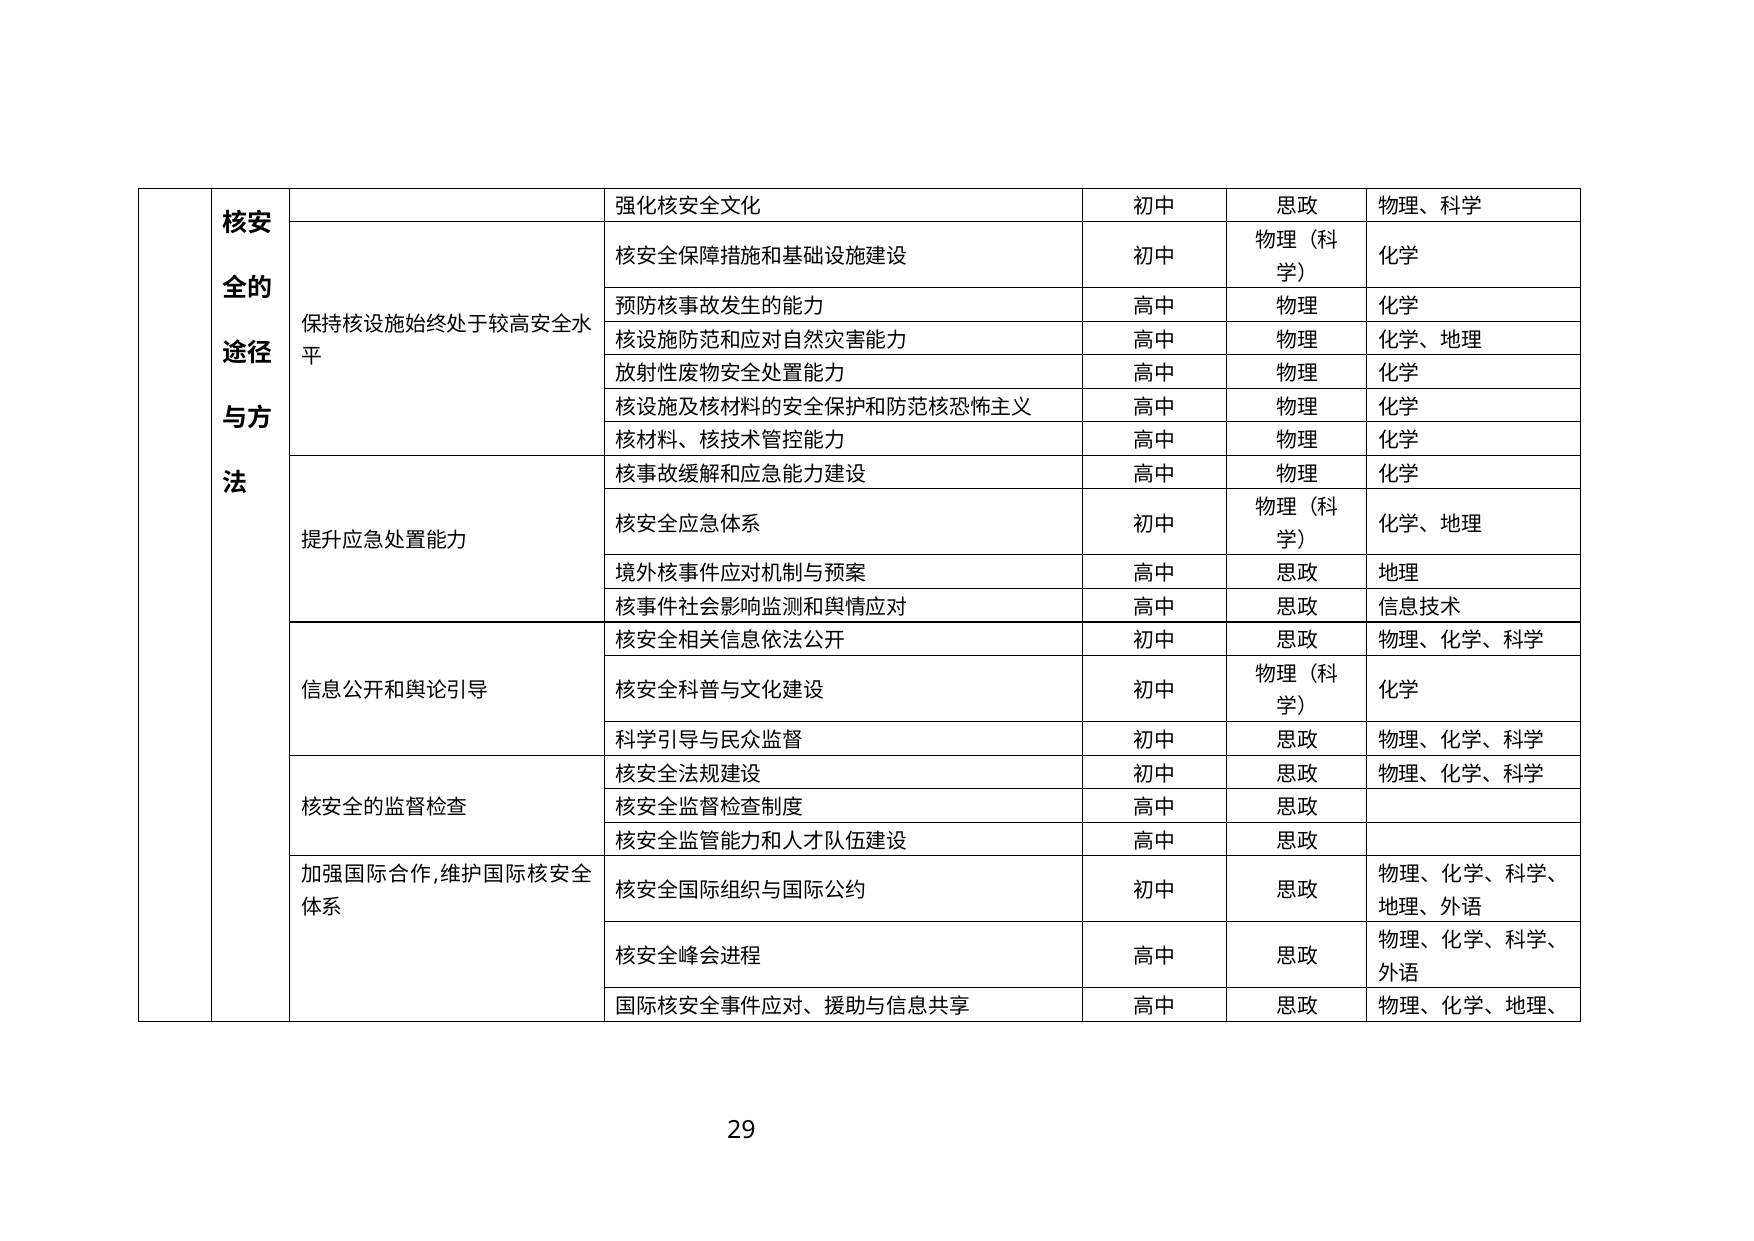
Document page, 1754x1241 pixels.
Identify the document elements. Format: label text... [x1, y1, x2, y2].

table_cell 物理（科学） [1227, 489, 1366, 554]
table_cell 核安全国际组织与国际公约 [605, 856, 1082, 921]
table_cell 境外核事件应对机制与预案 [605, 555, 1082, 588]
table_cell [1367, 789, 1580, 822]
table_cell 高中 [1083, 288, 1226, 321]
table_cell 思政 [1227, 988, 1366, 1021]
table_cell 核事件社会影响监测和舆情应对 [605, 589, 1082, 621]
table_cell 物理、化学、科学、地理、外语 [1367, 856, 1580, 921]
table_cell 国际核安全事件应对、援助与信息共享 [605, 988, 1082, 1021]
table_cell 化学 [1367, 389, 1580, 421]
table_cell 物理、科学 [1367, 189, 1580, 221]
table_cell 核安全法规建设 [605, 756, 1082, 788]
table_cell 初中 [1083, 856, 1226, 921]
table_cell 高中 [1083, 355, 1226, 388]
table_cell 核设施及核材料的安全保护和防范核恐怖主义 [605, 389, 1082, 421]
table_cell 高中 [1083, 922, 1226, 987]
table_cell 高中 [1083, 589, 1226, 621]
table_cell 初中 [1083, 189, 1226, 221]
table_cell 核材料、核技术管控能力 [605, 422, 1082, 455]
table_cell 核安全应急体系 [605, 489, 1082, 554]
table_cell 初中 [1083, 722, 1226, 754]
table_cell 物理 [1227, 422, 1366, 455]
table_cell 放射性废物安全处置能力 [605, 355, 1082, 388]
table_cell 高中 [1083, 988, 1226, 1021]
table_cell 初中 [1083, 623, 1226, 655]
table_cell 预防核事故发生的能力 [605, 288, 1082, 321]
table_cell 思政 [1227, 722, 1366, 754]
table_cell 思政 [1227, 756, 1366, 788]
table_cell 思政 [1227, 922, 1366, 987]
table_cell 物理、化学、科学 [1367, 722, 1580, 754]
table_cell 强化核安全文化 [605, 189, 1082, 221]
table_cell 物理 [1227, 389, 1366, 421]
table_cell 化学、地理 [1367, 322, 1580, 354]
table_cell 化学 [1367, 222, 1580, 287]
table_cell 物理（科学） [1227, 656, 1366, 721]
table_cell 化学 [1367, 656, 1580, 721]
table_cell 思政 [1227, 823, 1366, 855]
table_cell 物理、化学、科学、外语 [1367, 922, 1580, 987]
table_cell 物理（科学） [1227, 222, 1366, 287]
table_cell 高中 [1083, 422, 1226, 455]
table_cell 地理 [1367, 555, 1580, 588]
table_cell 信息技术 [1367, 589, 1580, 621]
table_cell 思政 [1227, 856, 1366, 921]
table_cell 保持核设施始终处于较高安全水平 [290, 222, 604, 455]
table_cell 物理 [1227, 322, 1366, 354]
table_cell 核事故缓解和应急能力建设 [605, 456, 1082, 488]
table_cell 物理 [1227, 456, 1366, 488]
table_cell 高中 [1083, 789, 1226, 822]
table_cell 核安全相关信息依法公开 [605, 623, 1082, 655]
table_cell [1367, 823, 1580, 855]
table_cell 化学、地理 [1367, 489, 1580, 554]
table_cell 思政 [1227, 555, 1366, 588]
table_cell 信息公开和舆论引导 [290, 623, 604, 754]
table_cell 核安全保障措施和基础设施建设 [605, 222, 1082, 287]
table_cell 物理 [1227, 355, 1366, 388]
table_cell 化学 [1367, 456, 1580, 488]
table_cell 初中 [1083, 656, 1226, 721]
table_cell 物理、化学、科学 [1367, 756, 1580, 788]
table_cell 提升应急处置能力 [290, 456, 604, 621]
table_cell 物理、化学、地理、外语 [1367, 988, 1580, 1021]
table_cell 核安全监督检查制度 [605, 789, 1082, 822]
table_cell 初中 [1083, 489, 1226, 554]
table_cell 思政 [1227, 189, 1366, 221]
table_cell 核设施防范和应对自然灾害能力 [605, 322, 1082, 354]
table_cell 核安全的监督检查 [290, 756, 604, 855]
table_cell 核安全峰会进程 [605, 922, 1082, 987]
table_cell 高中 [1083, 823, 1226, 855]
table_cell 化学 [1367, 288, 1580, 321]
table_cell 高中 [1083, 389, 1226, 421]
table_cell 初中 [1083, 756, 1226, 788]
table_cell 高中 [1083, 456, 1226, 488]
table_cell 科学引导与民众监督 [605, 722, 1082, 754]
table_cell 初中 [1083, 222, 1226, 287]
table_cell 高中 [1083, 555, 1226, 588]
table_cell 化学 [1367, 355, 1580, 388]
table_cell 思政 [1227, 789, 1366, 822]
table_cell 高中 [1083, 322, 1226, 354]
table_cell 物理 [1227, 288, 1366, 321]
table_cell 化学 [1367, 422, 1580, 455]
table_cell 核安全科普与文化建设 [605, 656, 1082, 721]
table_cell 思政 [1227, 589, 1366, 621]
table_cell 加强国际合作,维护国际核安全体系 [290, 856, 604, 1021]
table_cell 物理、化学、科学 [1367, 623, 1580, 655]
table_cell 思政 [1227, 623, 1366, 655]
table_cell 核安全监管能力和人才队伍建设 [605, 823, 1082, 855]
